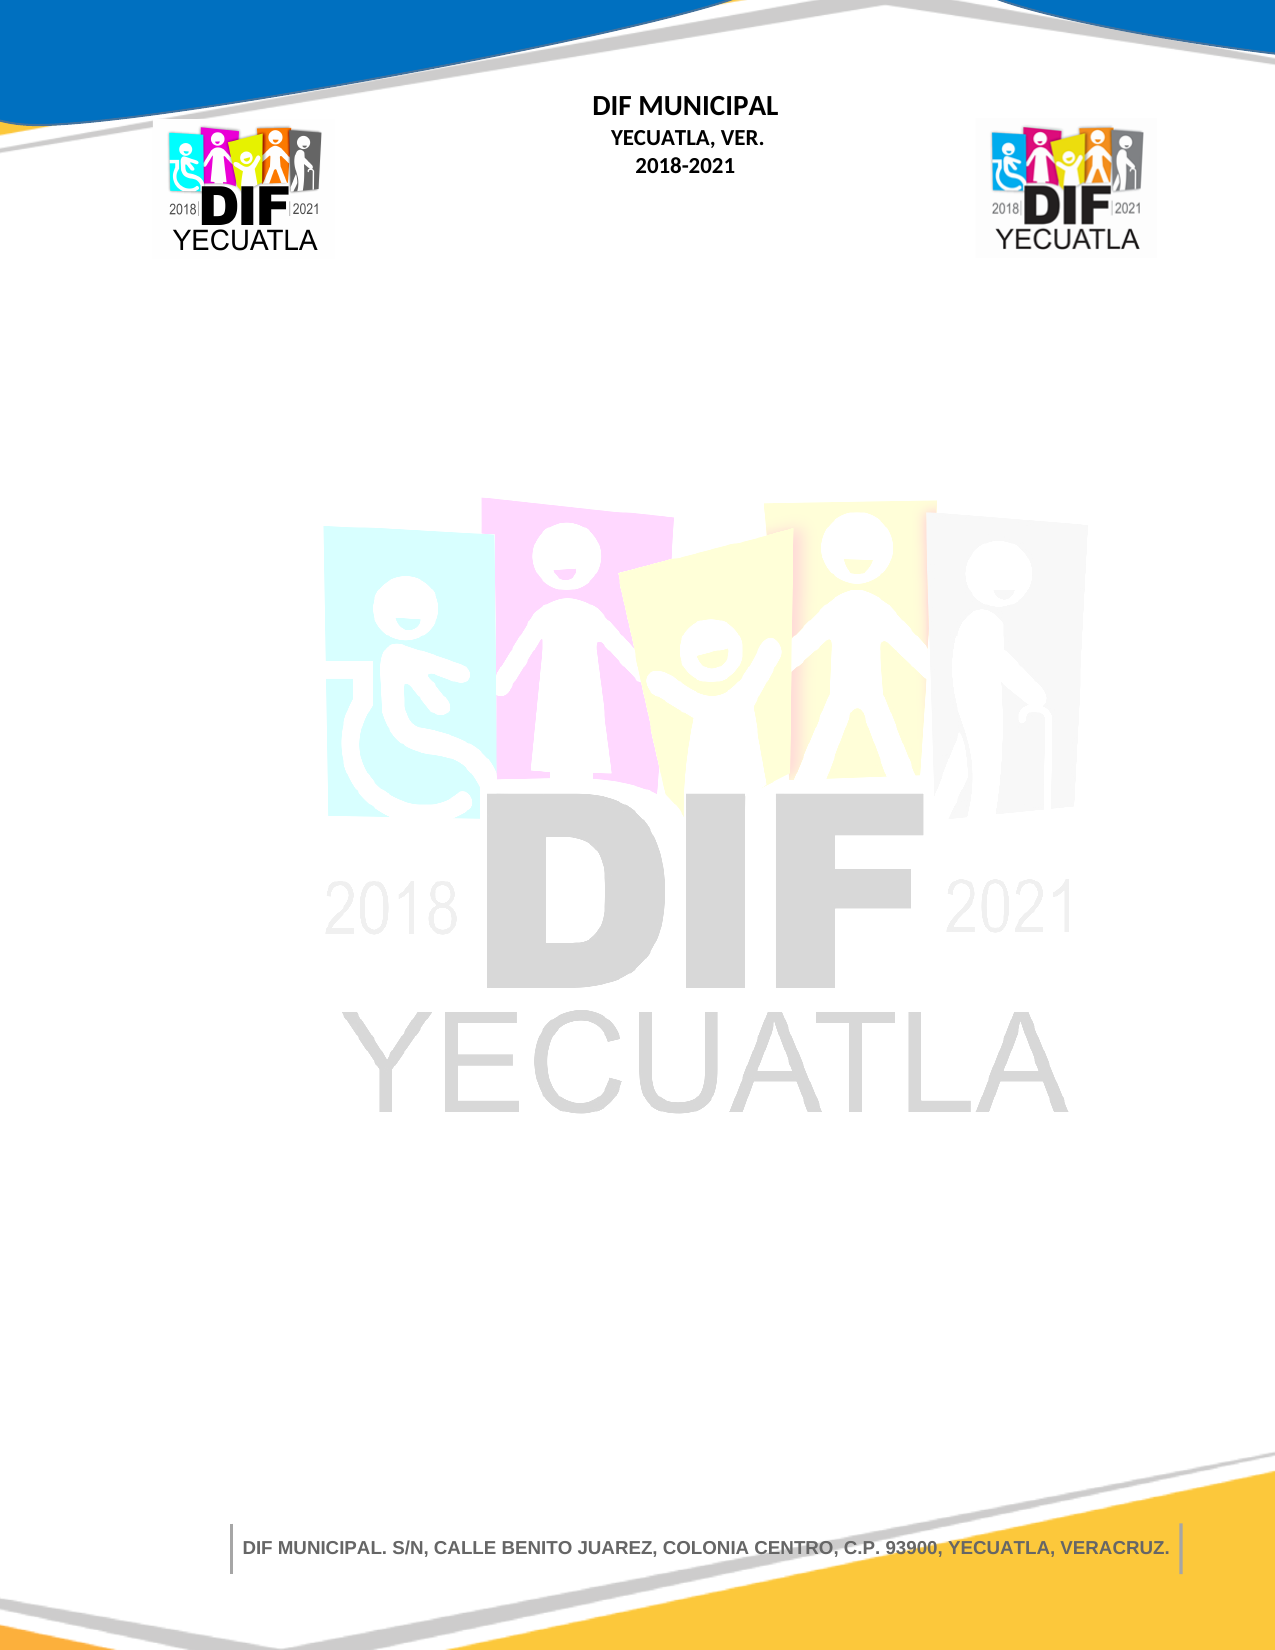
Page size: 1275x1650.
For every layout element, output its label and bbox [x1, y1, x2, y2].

picture [0, 1429, 1275, 1650]
picture [0, 0, 1275, 319]
